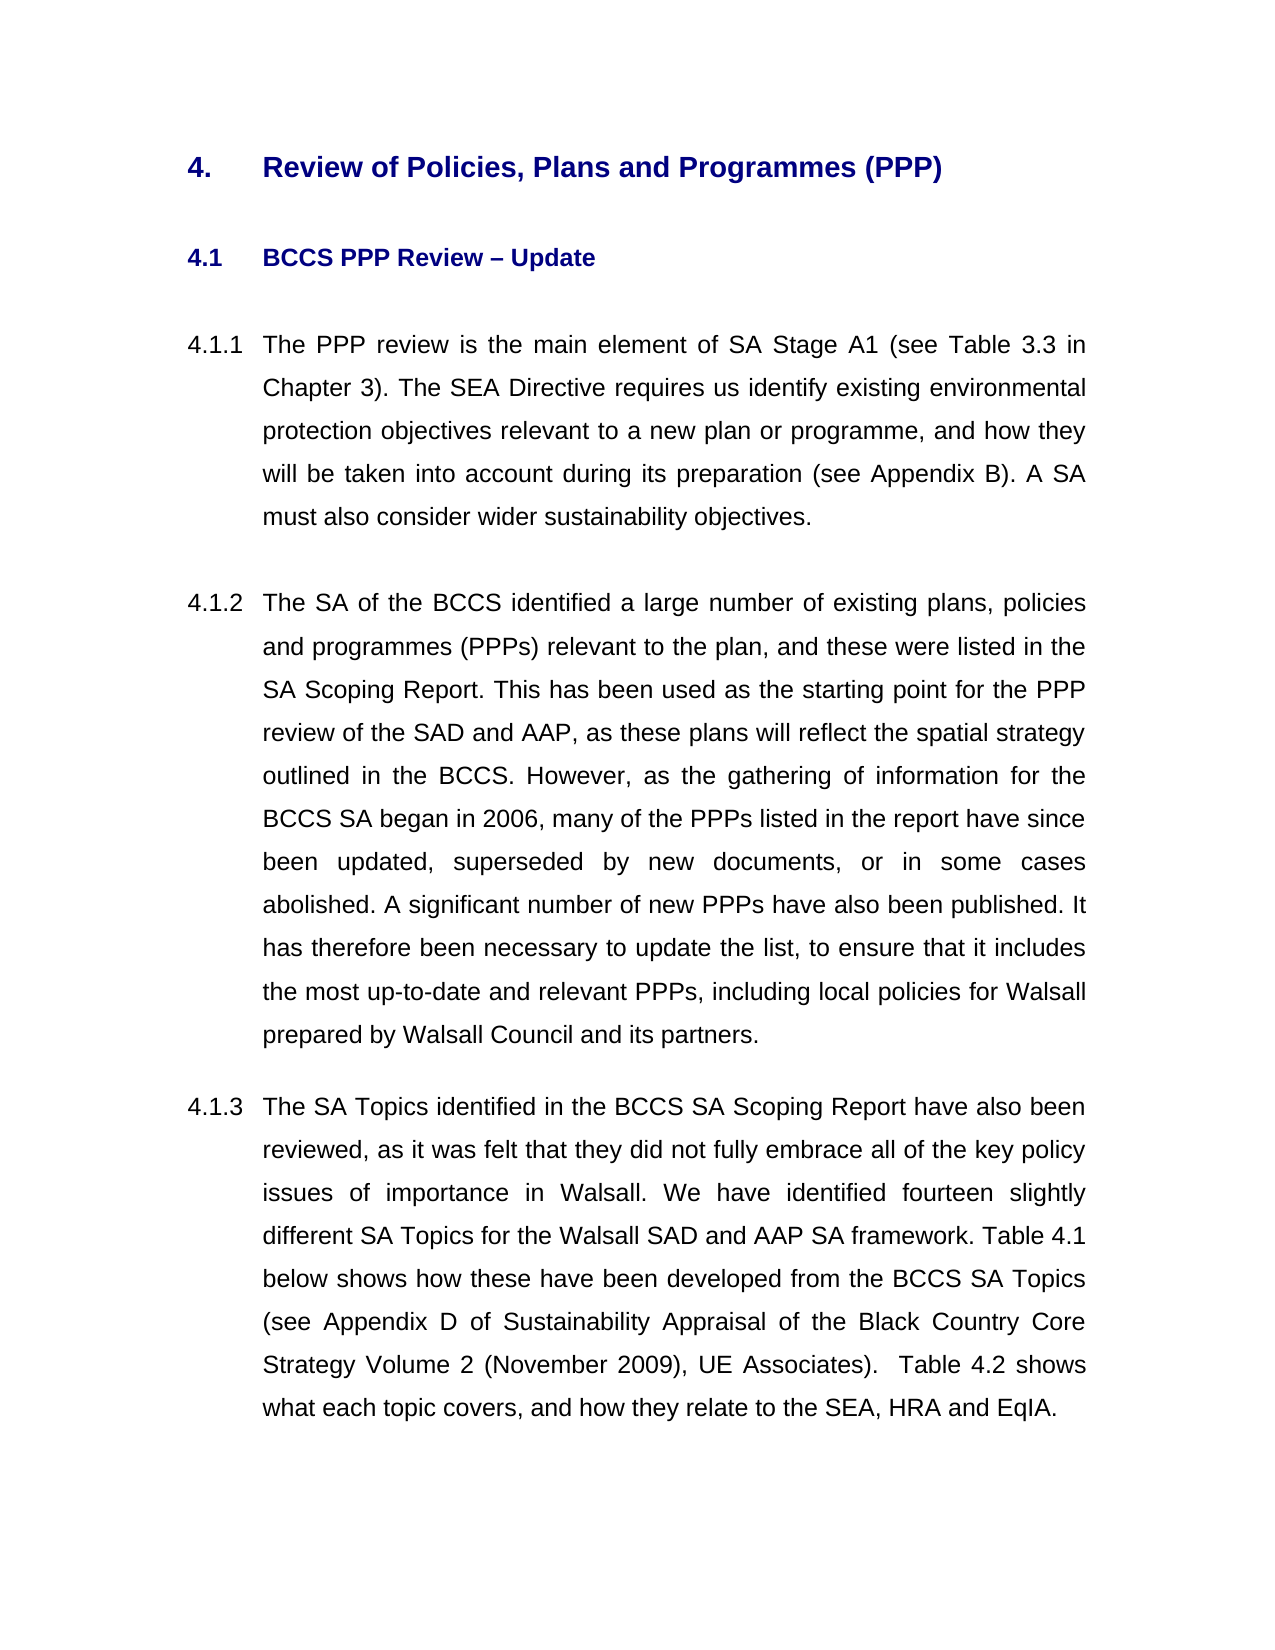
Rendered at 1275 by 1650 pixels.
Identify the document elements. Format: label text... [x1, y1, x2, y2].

list The SA Topics identified in the BCCS SA Scoping Report have also been reviewed, as it was felt that they did not fully embrace all of the key policy issues of importance in Walsall. We have identified fourteen slightly different SA Topics for the Walsall SAD and AAP SA framework. Table 4.1 below shows how these have been developed from the BCCS SA Topics (see Appendix D of Sustainability Appraisal of the Black Country Core Strategy Volume 2 (November 2009), UE Associates). Table 4.2 shows what each topic covers, and how they relate to the SEA, HRA and EqIA. [187, 1092, 1087, 1422]
text 4. Review of Policies, Plans and Programmes (PPP) [187, 150, 1087, 183]
list The PPP review is the main element of SA Stage A1 (see Table 3.3 in Chapter 3). The SEA Directive requires us identify existing environmental protection objectives relevant to a new plan or programme, and how they will be taken into account during its preparation (see Appendix B). A SA must also consider wider sustainability objectives. [187, 330, 1087, 531]
list The SA of the BCCS identified a large number of existing plans, policies and programmes (PPPs) relevant to the plan, and these were listed in the SA Scoping Report. This has been used as the starting point for the PPP review of the SAD and AAP, as these plans will reflect the spatial strategy outlined in the BCCS. However, as the gathering of information for the BCCS SA began in 2006, many of the PPPs listed in the report have since been updated, superseded by new documents, or in some cases abolished. A significant number of new PPPs have also been published. It has therefore been necessary to update the list, to ensure that it includes the most up-to-date and relevant PPPs, including local policies for Walsall prepared by Walsall Council and its partners. [187, 588, 1087, 1048]
text 4.1 BCCS PPP Review – Update [187, 243, 1087, 272]
